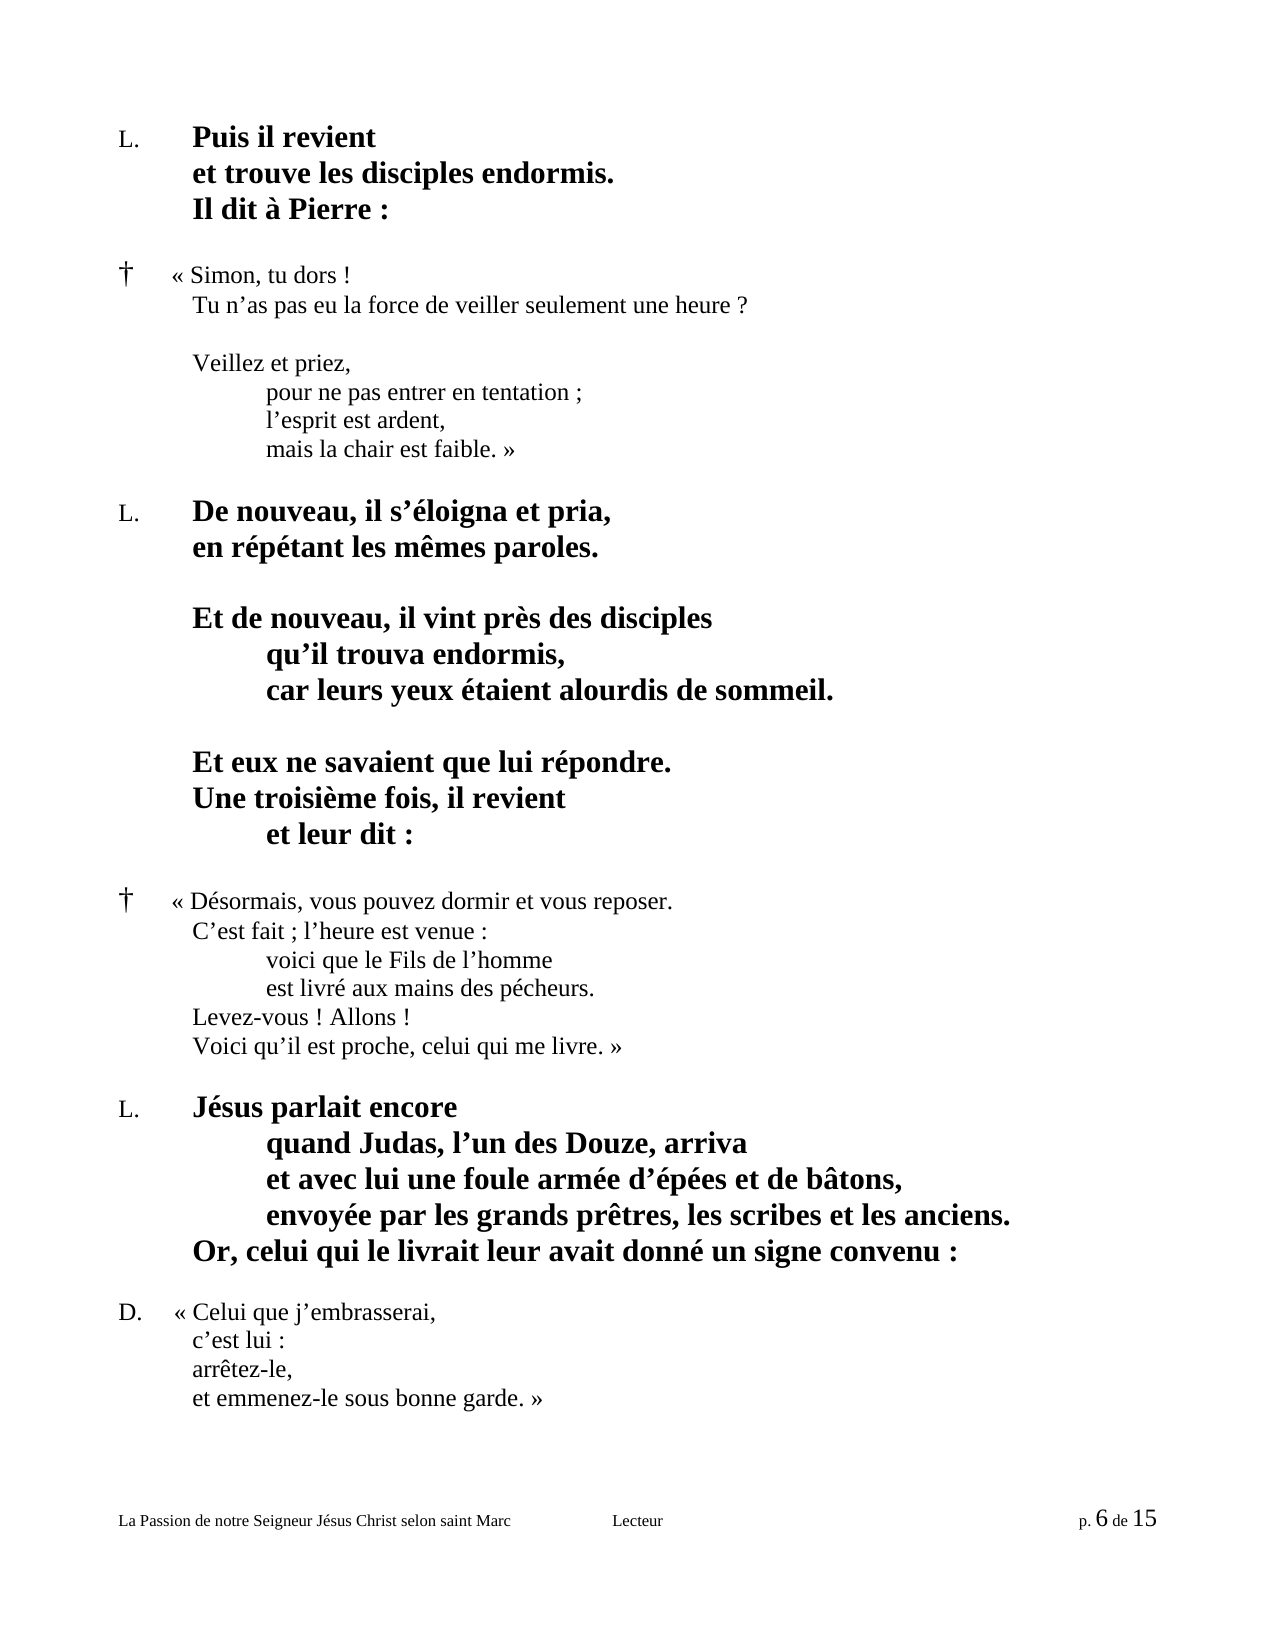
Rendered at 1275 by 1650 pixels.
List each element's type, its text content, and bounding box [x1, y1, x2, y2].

text qu’il trouva endormis, [118, 636, 1157, 672]
text Il dit à Pierre : [118, 190, 1157, 226]
text pour ne pas entrer en tentation ; [118, 377, 1157, 406]
text et emmenez-le sous bonne garde. » [118, 1383, 1157, 1412]
text c’est lui : [118, 1326, 1157, 1354]
text quand Judas, l’un des Douze, arriva [118, 1124, 1157, 1160]
text Et de nouveau, il vint près des disciples [118, 600, 1157, 636]
text car leurs yeux étaient alourdis de sommeil. [118, 672, 1157, 707]
text et leur dit : [118, 815, 1157, 851]
text et avec lui une foule armée d’épées et de bâtons, [118, 1160, 1157, 1196]
text L. Jésus parlait encore [118, 1088, 1157, 1124]
text Voici qu’il est proche, celui qui me livre. » [118, 1031, 1157, 1060]
text Or, celui qui le livrait leur avait donné un signe convenu : [118, 1232, 1157, 1268]
text L. De nouveau, il s’éloigna et pria, [118, 492, 1157, 528]
text D. « Celui que j’embrasserai, [118, 1297, 1157, 1326]
text est livré aux mains des pécheurs. [118, 973, 1157, 1002]
text † « Simon, tu dors ! [118, 255, 1157, 291]
text Levez-vous ! Allons ! [118, 1002, 1157, 1031]
text en répétant les mêmes paroles. [118, 528, 1157, 564]
text C’est fait ; l’heure est venue : [118, 916, 1157, 945]
text l’esprit est ardent, [118, 406, 1157, 434]
text et trouve les disciples endormis. [118, 154, 1157, 190]
text † « Désormais, vous pouvez dormir et vous reposer. [118, 880, 1157, 916]
text envoyée par les grands prêtres, les scribes et les anciens. [118, 1196, 1157, 1232]
text Tu n’as pas eu la force de veiller seulement une heure ? [118, 291, 1157, 319]
text Veillez et priez, [118, 348, 1157, 377]
text voici que le Fils de l’homme [118, 945, 1157, 973]
text L. Puis il revient [118, 118, 1157, 154]
text Une troisième fois, il revient [118, 779, 1157, 815]
text Et eux ne savaient que lui répondre. [118, 743, 1157, 779]
text mais la chair est faible. » [118, 434, 1157, 463]
text arrêtez-le, [118, 1354, 1157, 1383]
